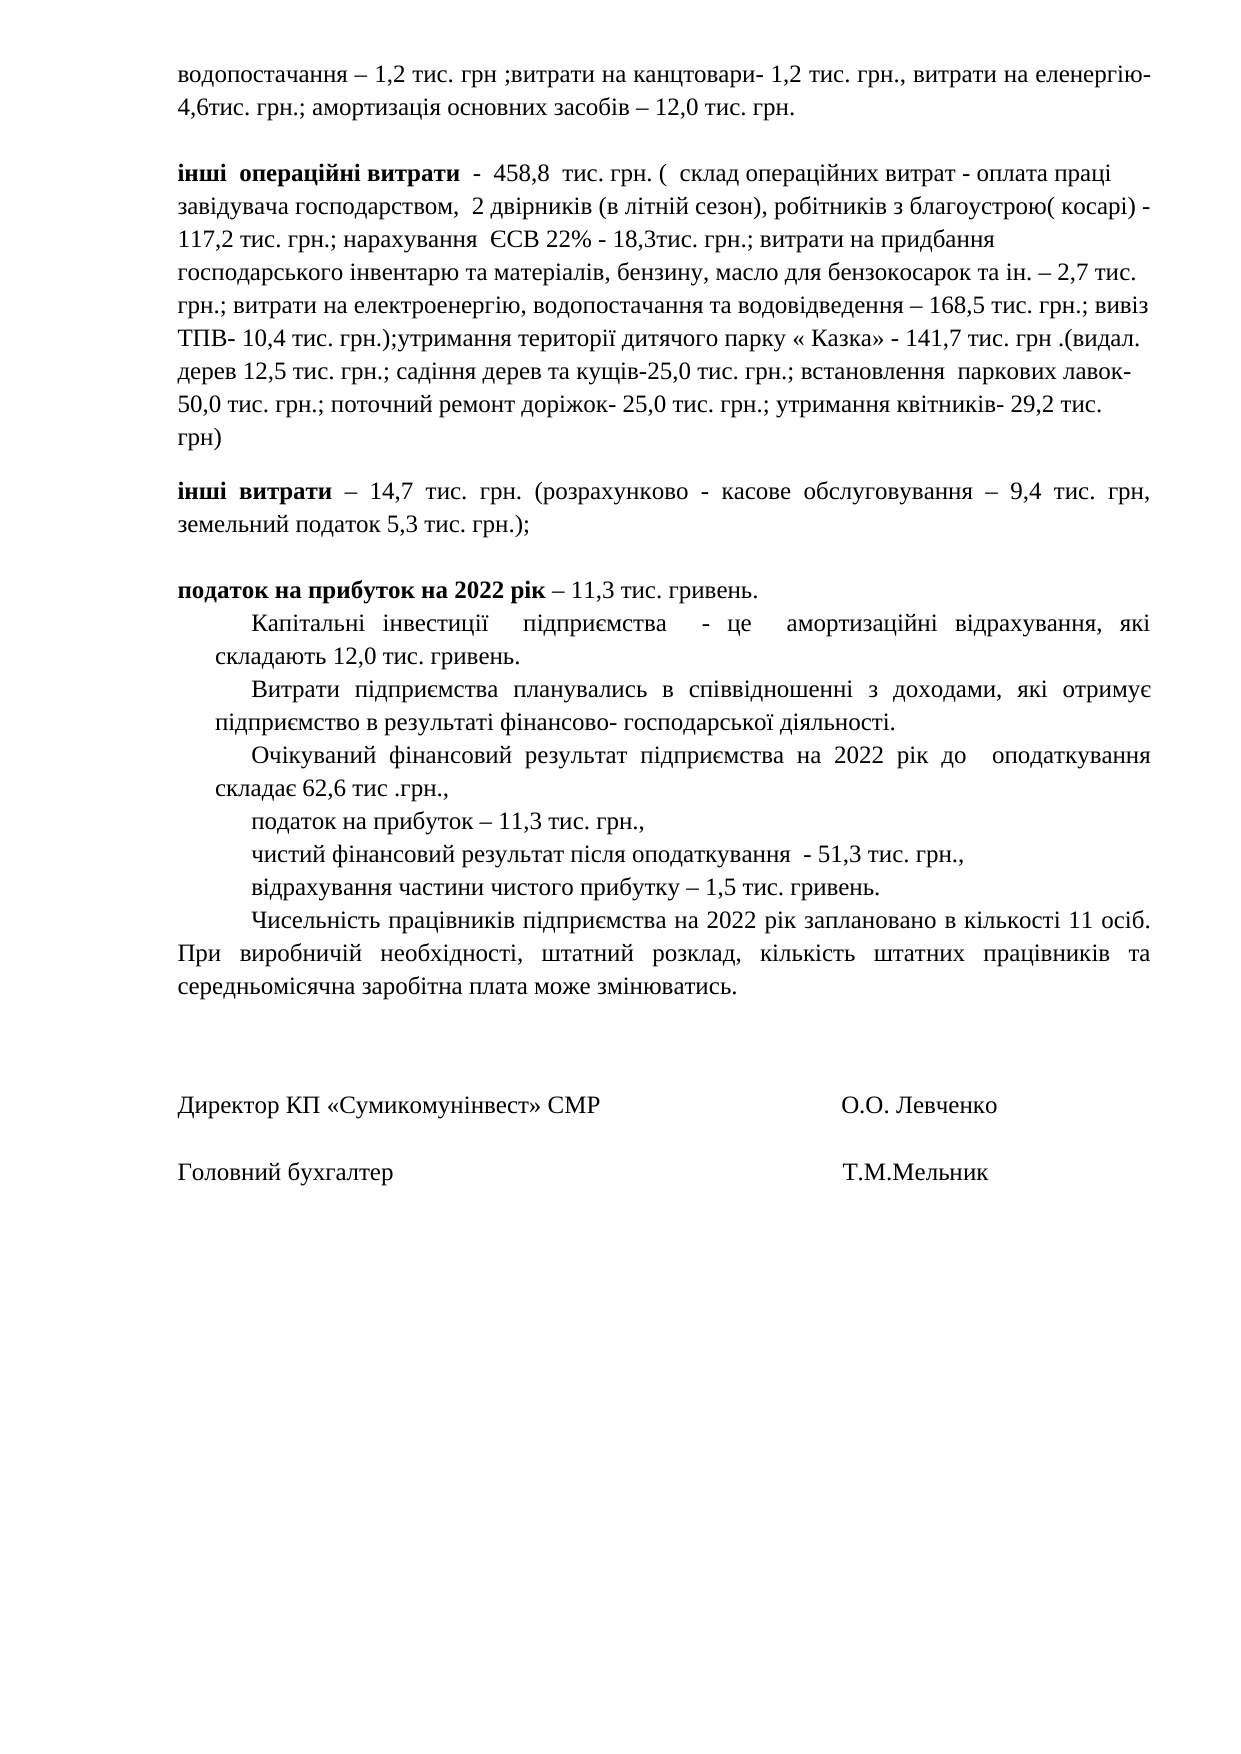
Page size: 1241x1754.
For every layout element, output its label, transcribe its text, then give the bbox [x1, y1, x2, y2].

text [177, 59, 1152, 121]
text Капітальні інвестиції підприємства - це амортизаційні відрахування, які складають 12,0 тис. гривень. [215, 608, 1152, 670]
text Директор КП «Сумикомунінвест» СМР О.О. Левченко [177, 1091, 1152, 1119]
text інші витрати – 14,7 тис. грн. (розрахунково - касове обслуговування – 9,4 тис. грн, земельний податок 5,3 тис. грн.); [177, 476, 1152, 538]
text інші операційні витрати - 458,8 тис. грн. ( склад операційних витрат - оплата праці завідувача господарством, 2 двірників (в літній сезон), робітників з благоустрою( косарі) -117,2 тис. грн.; нарахування ЄСВ 22% - 18,3тис. грн.; витрати на придбання господарського інвентарю та матеріалів, бензину, масло для бензокосарок та ін. – 2,7 тис. грн.; витрати на електроенергію, водопостачання та водовідведення – 168,5 тис. грн.; вивіз ТПВ- 10,4 тис. грн.);утримання території дитячого парку « Казка» - 141,7 тис. грн .(видал. дерев 12,5 тис. грн.; садіння дерев та кущів-25,0 тис. грн.; встановлення паркових лавок-50,0 тис. грн.; поточний ремонт доріжок- 25,0 тис. грн.; утримання квітників- 29,2 тис. грн) [177, 158, 1152, 451]
text Витрати підприємства планувались в співвідношенні з доходами, які отримує підприємство в результаті фінансово- господарської діяльності. [215, 674, 1152, 736]
text податок на прибуток – 11,3 тис. грн., [177, 806, 1152, 835]
text Очікуваний фінансовий результат підприємства на 2022 рік до оподаткування складає 62,6 тис .грн., [215, 740, 1152, 802]
text відрахування частини чистого прибутку – 1,5 тис. гривень. [177, 872, 1152, 901]
text податок на прибуток на 2022 рік – 11,3 тис. гривень. [177, 575, 1152, 604]
text чистий фінансовий результат після оподаткування - 51,3 тис. грн., [177, 839, 1152, 868]
text Чисельність працівників підприємства на 2022 рік заплановано в кількості 11 осіб. При виробничій необхідності, штатний розклад, кількість штатних працівників та середньомісячна заробітна плата може змінюватись. [177, 905, 1152, 1000]
text Головний бухгалтер Т.М.Мельник [177, 1157, 1152, 1185]
